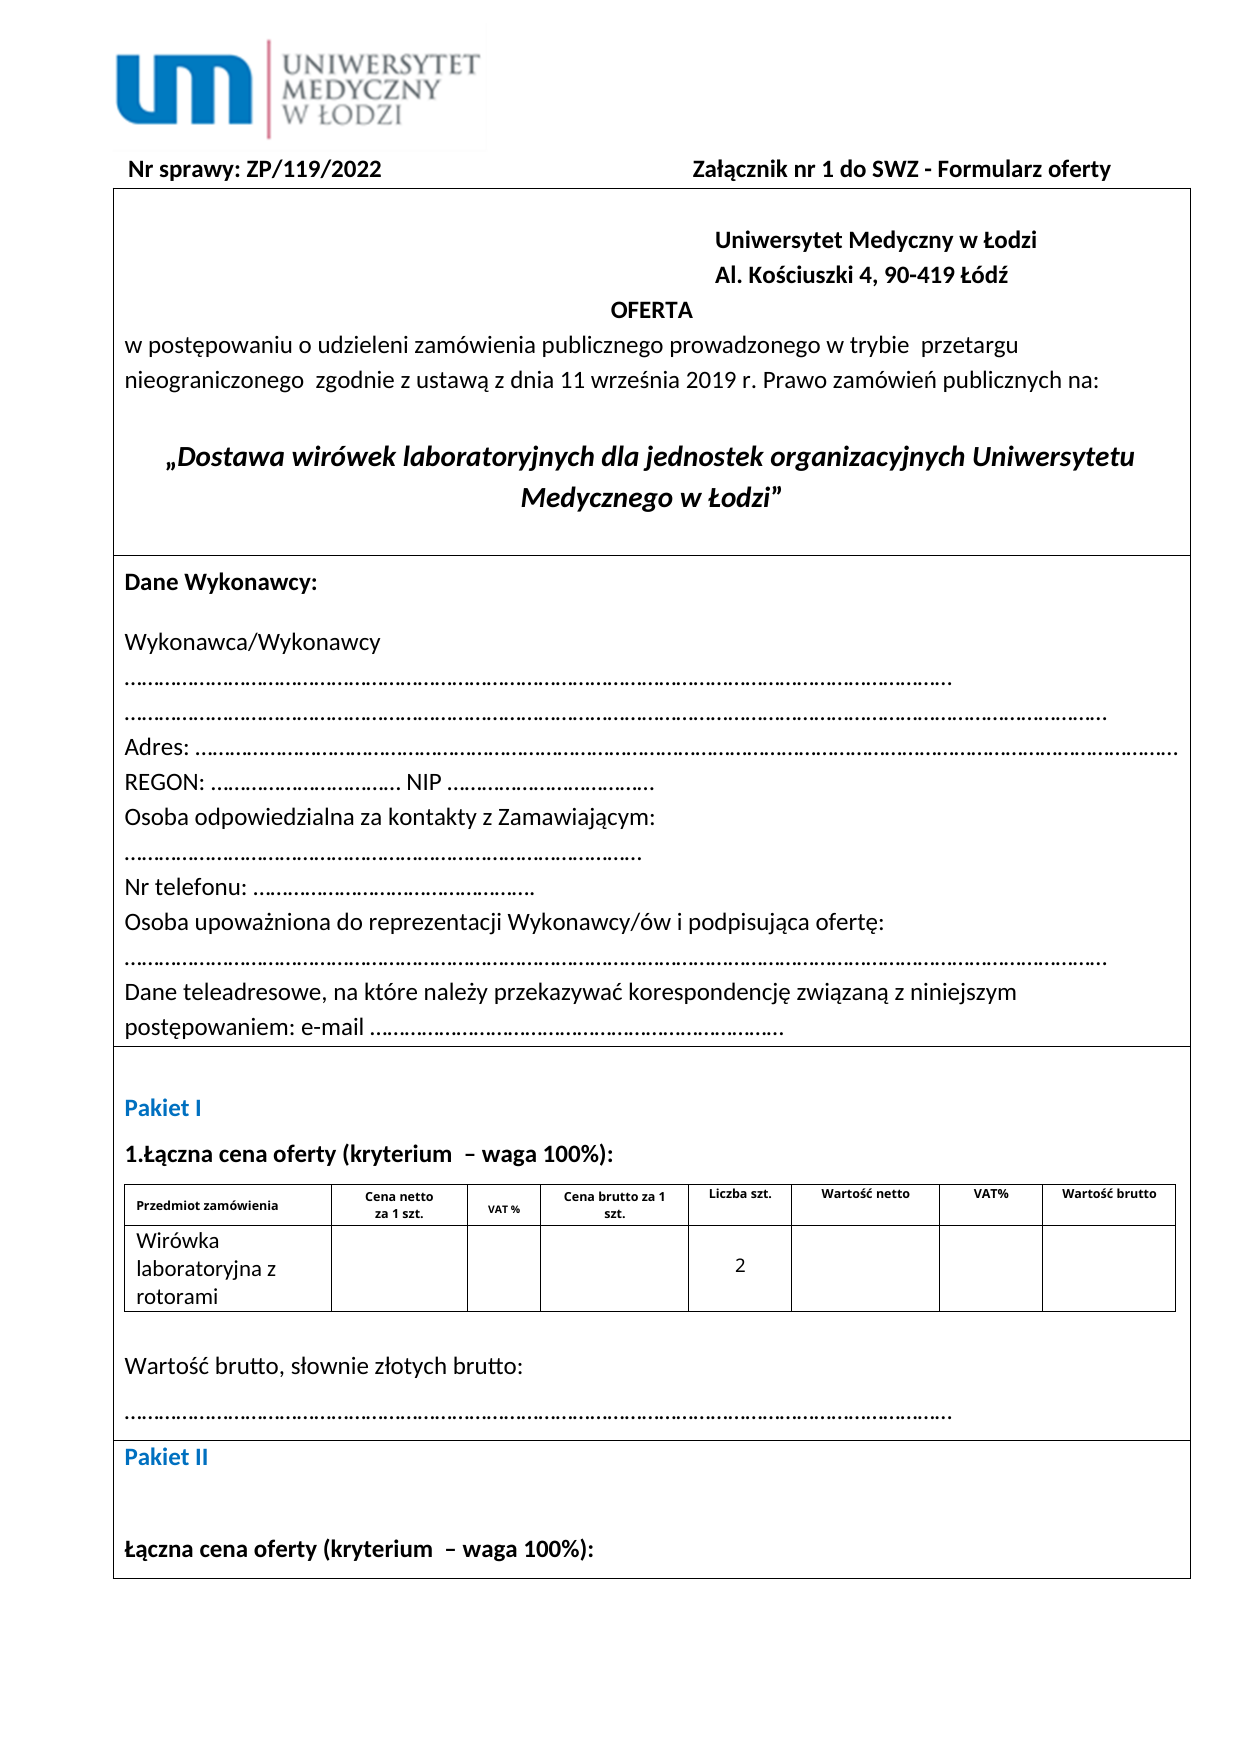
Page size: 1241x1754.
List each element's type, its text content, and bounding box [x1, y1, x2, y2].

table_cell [114, 1441, 1190, 1578]
picture [112, 23, 489, 153]
table_cell Dane Wykonawcy: Wykonawca/Wykonawcy ……………………………………………………………………………………………………………………………… ……………………………………………………………………………………………………………………………………………………… Adres: ……………………………………………………………………………………………………………………………………………………… REGON: …………………………… NIP ……………………………… Osoba odpowiedzialna za kontakty z Zamawiającym: ……………………………………………………………………………… Nr telefonu: …………………………………………. Osoba upoważniona do reprezentacji Wykonawcy/ów i podpisująca ofertę: ……………………………………………………………………………………………………………………………………………………… Dane teleadresowe, na które należy przekazywać korespondencję związaną z niniejszym postępowaniem: e-mail ……………………………………………………………… [114, 556, 1190, 1046]
table_cell Pakiet I 1.Łączna cena oferty (kryterium – waga 100%): Wartość brutto, słownie złotych brutto: ……………………………………………………………………………………………………………………………… [114, 1047, 1190, 1440]
text Nr sprawy: ZP/119/2022 Załącznik nr 1 do SWZ - Formularz oferty [112, 153, 1128, 183]
table_header Uniwersytet Medyczny w Łodzi Al. Kościuszki 4, 90-419 Łódź OFERTA w postępowaniu o udzieleni zamówienia publicznego prowadzonego w trybie przetargu nieograniczonego zgodnie z ustawą z dnia 11 września 2019 r. Prawo zamówień publicznych na: „Dostawa wirówek laboratoryjnych dla jednostek organizacyjnych Uniwersytetu Medycznego w Łodzi” [114, 189, 1190, 554]
